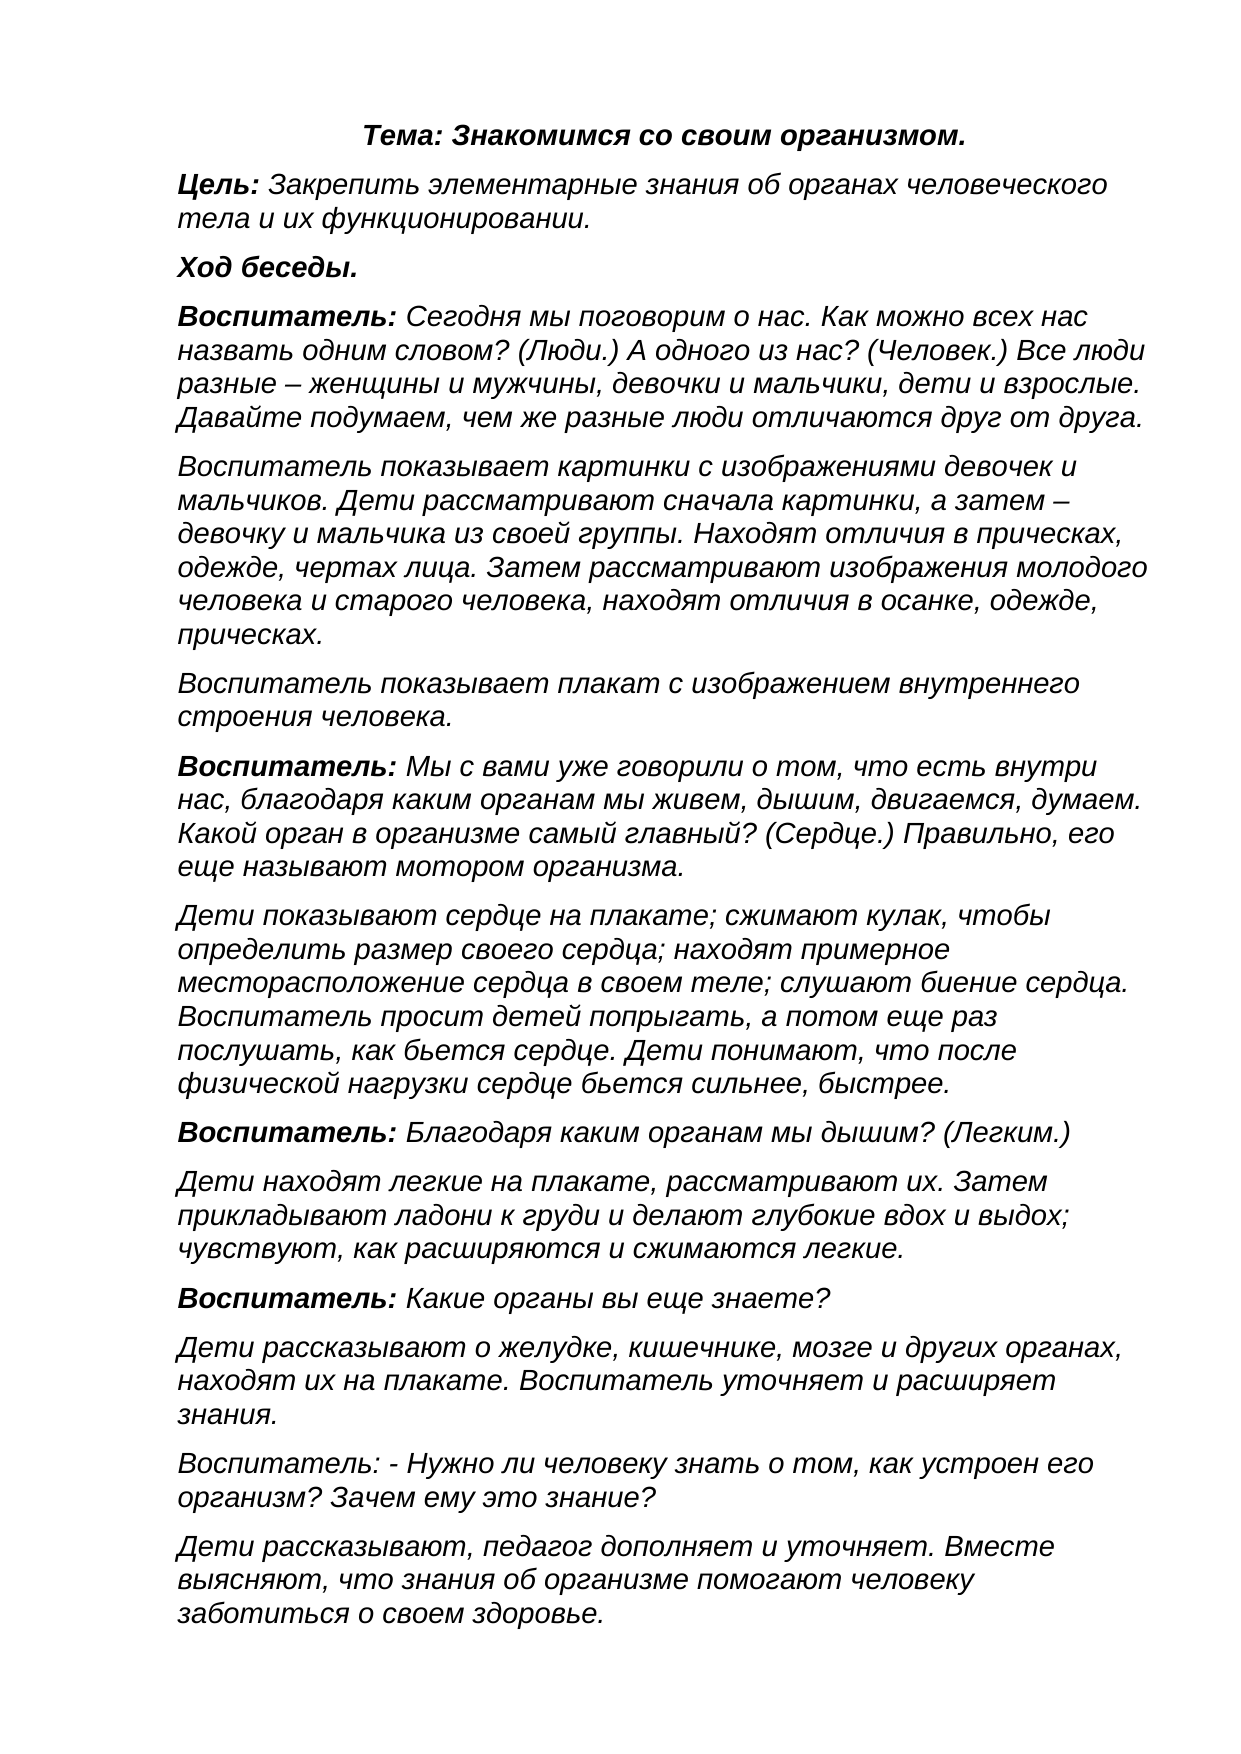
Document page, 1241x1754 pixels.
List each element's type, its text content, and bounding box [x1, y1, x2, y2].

text Воспитатель: Сегодня мы поговорим о нас. Как можно всех нас назвать одним словом? (Люди.) А одного из нас? (Человек.) Все люди разные – женщины и мужчины, девочки и мальчики, дети и взрослые. Давайте подумаем, чем же разные люди отличаются друг от друга. [177, 299, 1152, 433]
text Воспитатель: Какие органы вы еще знаете? [177, 1281, 1152, 1314]
text Воспитатель: - Нужно ли человеку знать о том, как устроен его организм? Зачем ему это знание? [177, 1446, 1152, 1513]
text Воспитатель показывает картинки с изображениями девочек и мальчиков. Дети рассматривают сначала картинки, а затем – девочку и мальчика из своей группы. Находят отличия в прическах, одежде, чертах лица. Затем рассматривают изображения молодого человека и старого человека, находят отличия в осанке, одежде, прическах. [177, 449, 1152, 650]
text Воспитатель показывает плакат с изображением внутреннего строения человека. [177, 666, 1152, 733]
text Воспитатель: Благодаря каким органам мы дышим? (Легким.) [177, 1115, 1152, 1149]
text Дети показывают сердце на плакате; сжимают кулак, чтобы определить размер своего сердца; находят примерное месторасположение сердца в своем теле; слушают биение сердца. Воспитатель просит детей попрыгать, а потом еще раз послушать, как бьется сердце. Дети понимают, что после физической нагрузки сердце бьется сильнее, быстрее. [177, 898, 1152, 1099]
text Ход беседы. [177, 250, 1152, 283]
text Тема: Знакомимся со своим организмом. [177, 118, 1152, 152]
text Дети рассказывают, педагог дополняет и уточняет. Вместе выясняют, что знания об организме помогают человеку заботиться о своем здоровье. [177, 1529, 1152, 1629]
text Дети находят легкие на плакате, рассматривают их. Затем прикладывают ладони к груди и делают глубокие вдох и выдох; чувствуют, как расширяются и сжимаются легкие. [177, 1164, 1152, 1265]
text Цель: Закрепить элементарные знания об органах человеческого тела и их функционировании. [177, 167, 1152, 234]
text Воспитатель: Мы с вами уже говорили о том, что есть внутри нас, благодаря каким органам мы живем, дышим, двигаемся, думаем. Какой орган в организме самый главный? (Сердце.) Правильно, его еще называют мотором организма. [177, 748, 1152, 883]
text Дети рассказывают о желудке, кишечнике, мозге и других органах, находят их на плакате. Воспитатель уточняет и расширяет знания. [177, 1330, 1152, 1430]
